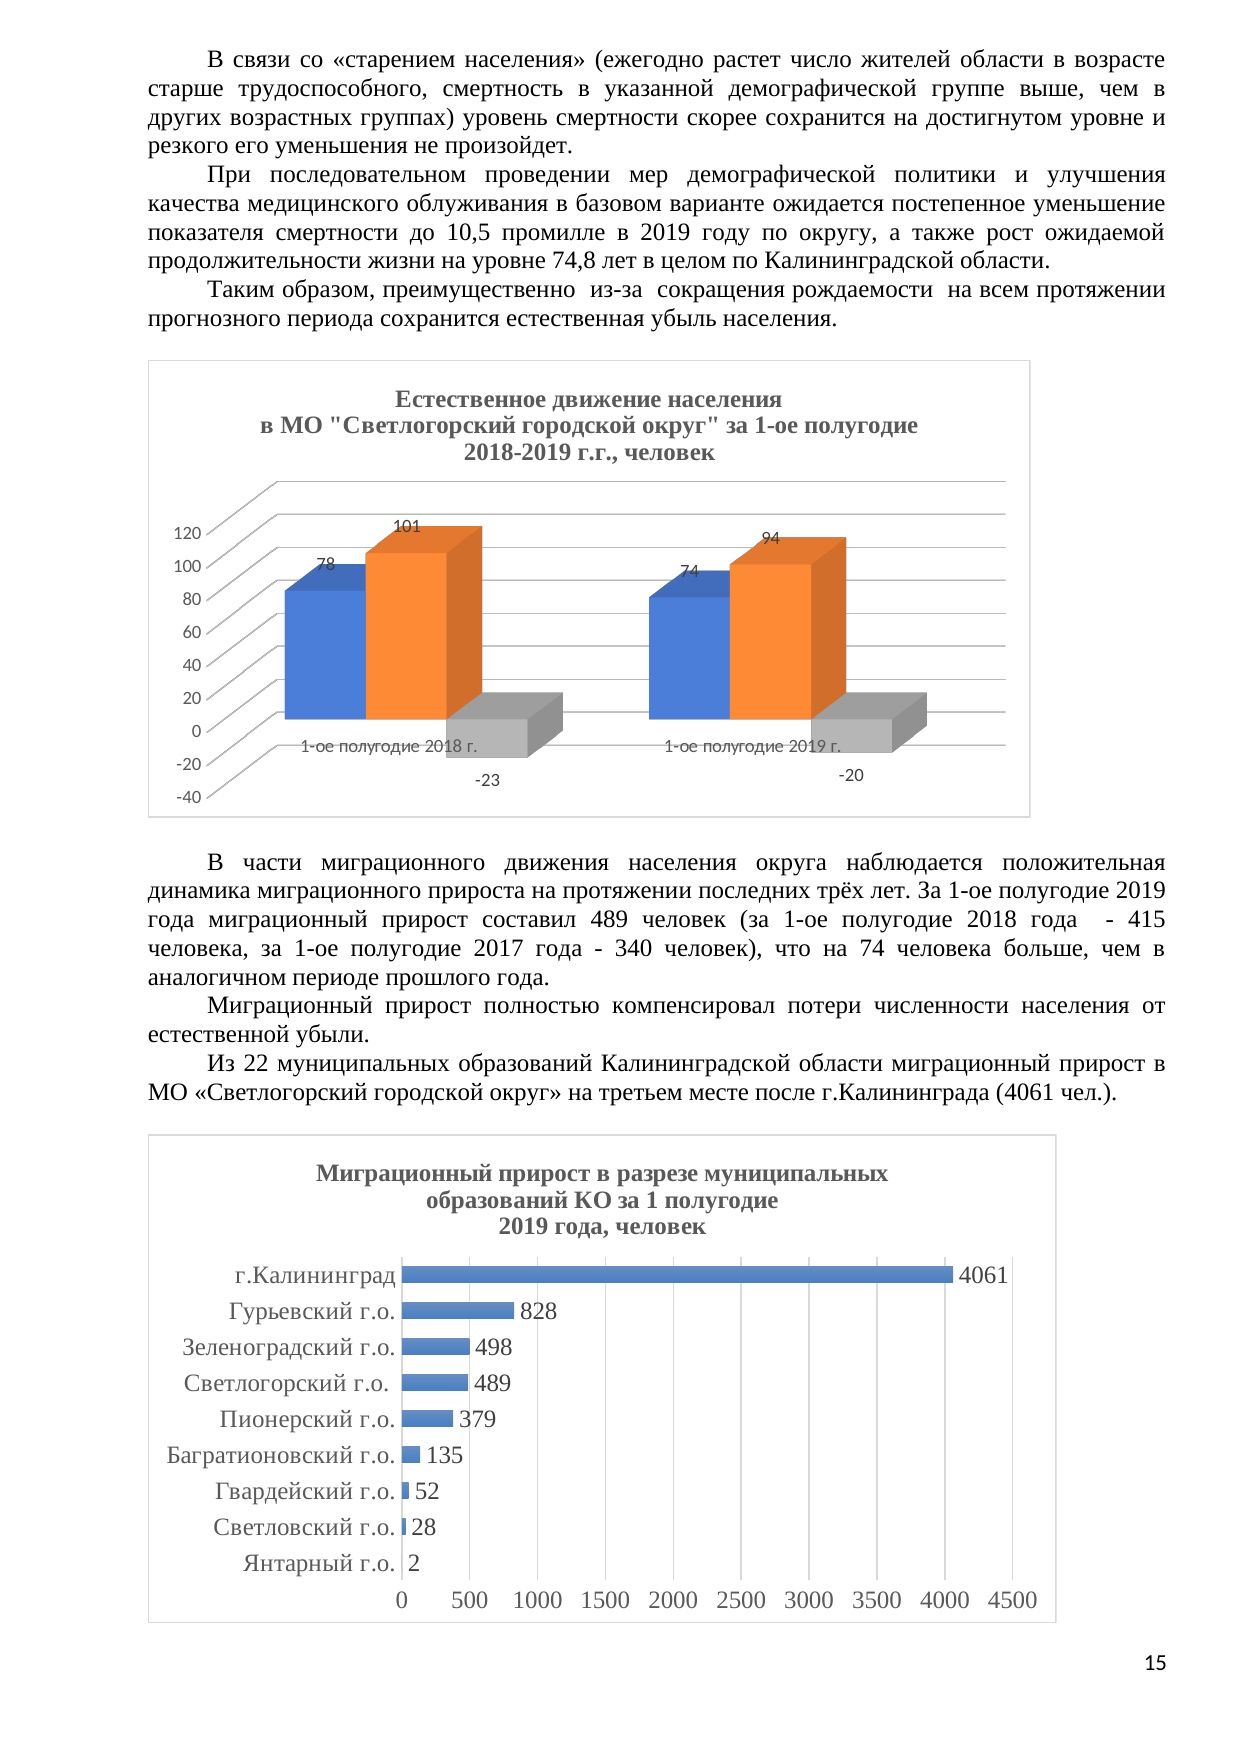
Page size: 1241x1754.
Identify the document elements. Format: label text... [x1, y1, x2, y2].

text При последовательном проведении мер демографической политики и улучшения качества медицинского облуживания в базовом варианте ожидается постепенное уменьшение показателя смертности до 10,5 промилле в 2019 году по округу, а также рост ожидаемой продолжительности жизни на уровне 74,8 лет в целом по Калининградской области. [148, 159, 1167, 274]
text В связи со «старением населения» (ежегодно растет число жителей области в возрасте старше трудоспособного, смертность в указанной демографической группе выше, чем в других возрастных группах) уровень смертности скорее сохранится на достигнутом уровне и резкого его уменьшения не произойдет. [148, 44, 1167, 159]
text Таким образом, преимущественно из-за сокращения рождаемости на всем протяжении прогнозного периода сохранится естественная убыль населения. [148, 274, 1167, 332]
text Из 22 муниципальных образований Калининградской области миграционный прирост в МО «Светлогорский городской округ» на третьем месте после г.Калининграда (4061 чел.). [148, 1048, 1167, 1105]
text В части миграционного движения населения округа наблюдается положительная динамика миграционного прироста на протяжении последних трёх лет. За 1-ое полугодие 2019 года миграционный прирост составил 489 человек (за 1-ое полугодие 2018 года - 415 человека, за 1-ое полугодие 2017 года - 340 человек), что на 74 человека больше, чем в аналогичном периоде прошлого года. [148, 847, 1167, 990]
text Миграционный прирост полностью компенсировал потери численности населения от естественной убыли. [148, 990, 1167, 1048]
